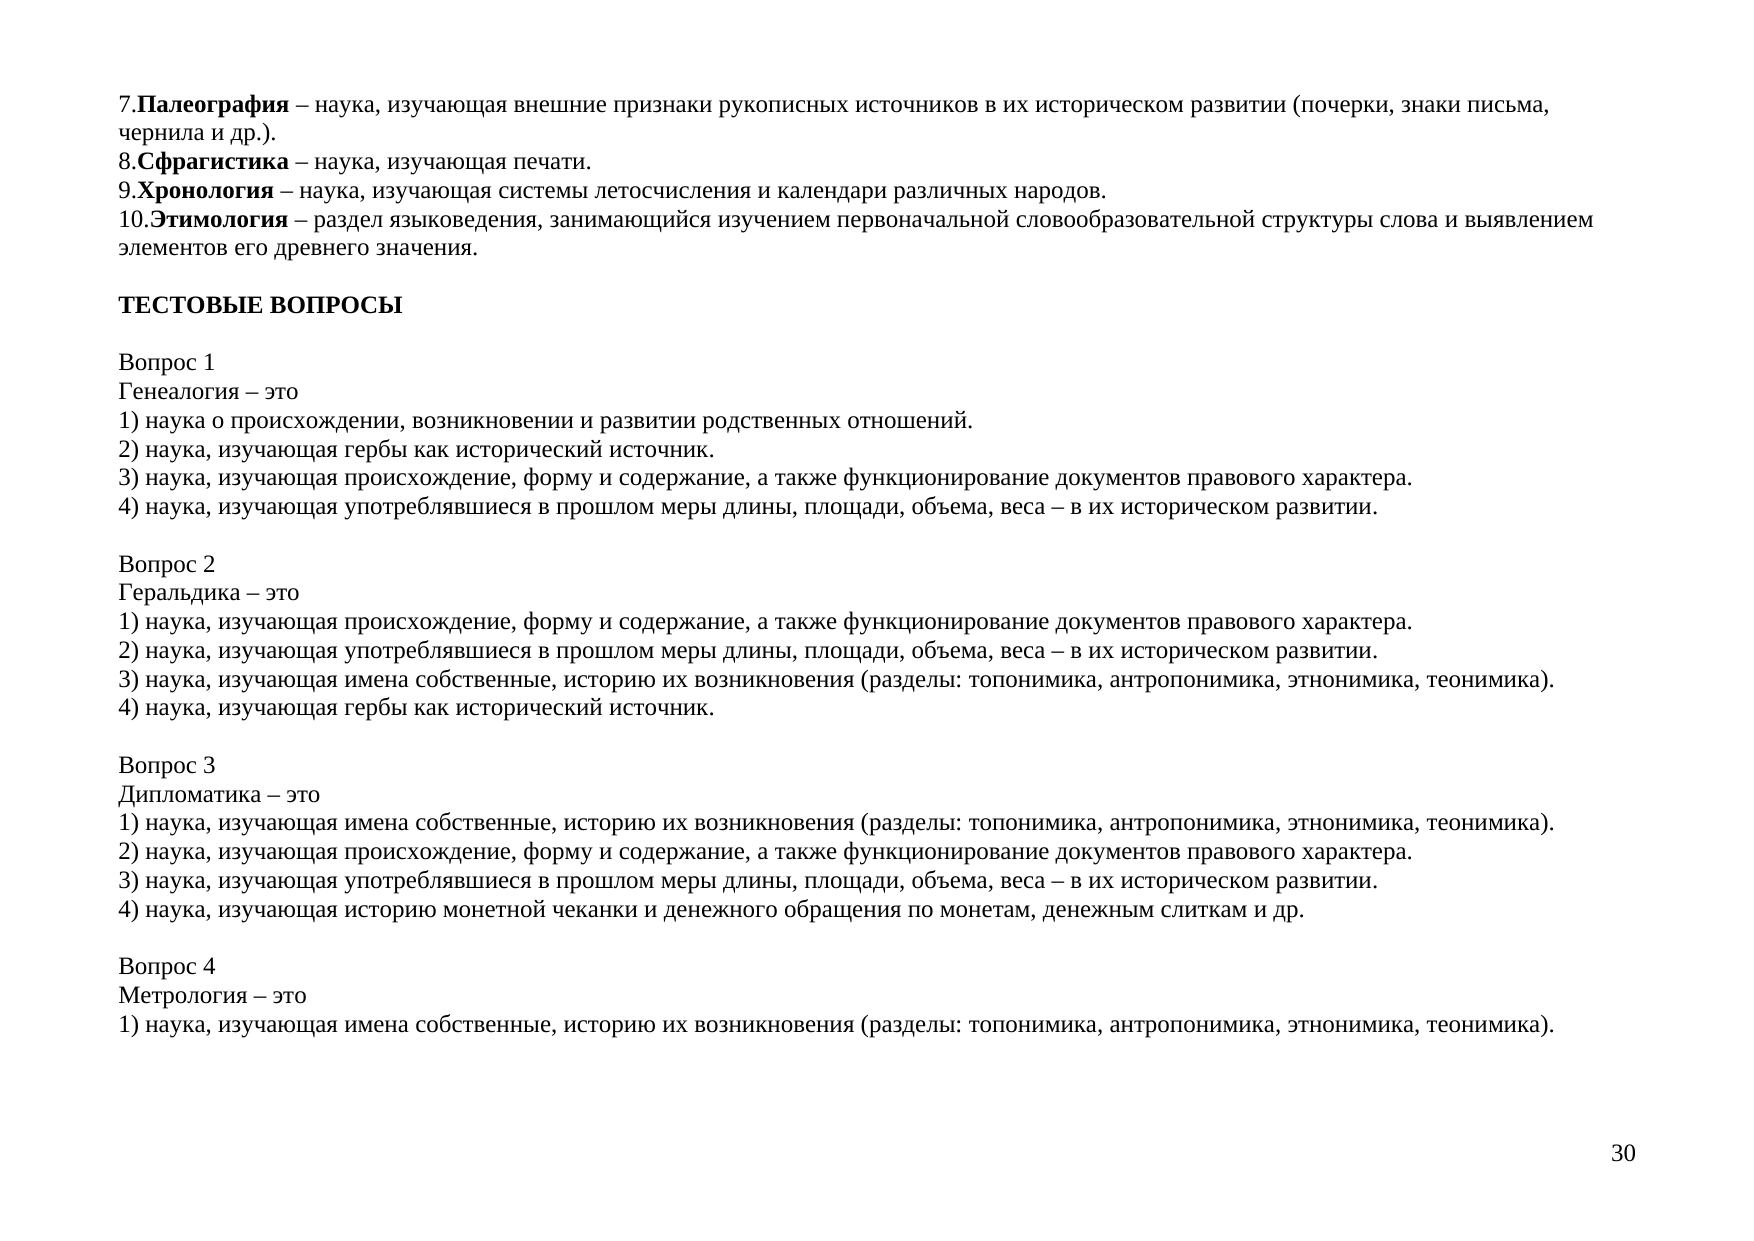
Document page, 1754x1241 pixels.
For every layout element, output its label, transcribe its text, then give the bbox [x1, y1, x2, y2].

text 2) наука, изучающая происхождение, форму и содержание, а также функционирование документов правового характера. [118, 836, 1636, 865]
text 9.Хронология – наука, изучающая системы летосчисления и календари различных народов. [118, 175, 1636, 204]
text Вопрос 3 [118, 750, 1636, 779]
text Геральдика – это [118, 577, 1636, 606]
text 2) наука, изучающая употреблявшиеся в прошлом меры длины, площади, объема, веса – в их историческом развитии. [118, 635, 1636, 664]
text Вопрос 2 [118, 549, 1636, 577]
text ТЕСТОВЫЕ ВОПРОСЫ [118, 290, 1636, 319]
text 1) наука, изучающая имена собственные, историю их возникновения (разделы: топонимика, антропонимика, этнонимика, теонимика). [118, 1009, 1636, 1037]
text Вопрос 1 [118, 347, 1636, 376]
text Метрология – это [118, 980, 1636, 1009]
text 7.Палеография – наука, изучающая внешние признаки рукописных источников в их историческом развитии (почерки, знаки письма, чернила и др.). [118, 89, 1636, 146]
text Дипломатика – это [118, 779, 1636, 807]
text 4) наука, изучающая употреблявшиеся в прошлом меры длины, площади, объема, веса – в их историческом развитии. [118, 491, 1636, 520]
text 1) наука, изучающая происхождение, форму и содержание, а также функционирование документов правового характера. [118, 606, 1636, 635]
text 4) наука, изучающая гербы как исторический источник. [118, 692, 1636, 721]
text 4) наука, изучающая историю монетной чеканки и денежного обращения по монетам, денежным слиткам и др. [118, 894, 1636, 922]
text Вопрос 4 [118, 951, 1636, 980]
text Генеалогия – это [118, 376, 1636, 405]
text 1) наука, изучающая имена собственные, историю их возникновения (разделы: топонимика, антропонимика, этнонимика, теонимика). [118, 807, 1636, 836]
text 3) наука, изучающая имена собственные, историю их возникновения (разделы: топонимика, антропонимика, этнонимика, теонимика). [118, 664, 1636, 692]
text 10.Этимология – раздел языковедения, занимающийся изучением первоначальной словообразовательной структуры слова и выявлением элементов его древнего значения. [118, 204, 1636, 261]
text 2) наука, изучающая гербы как исторический источник. [118, 434, 1636, 462]
text 8.Сфрагистика – наука, изучающая печати. [118, 146, 1636, 175]
text 1) наука о происхождении, возникновении и развитии родственных отношений. [118, 405, 1636, 434]
text 3) наука, изучающая употреблявшиеся в прошлом меры длины, площади, объема, веса – в их историческом развитии. [118, 865, 1636, 894]
text 3) наука, изучающая происхождение, форму и содержание, а также функционирование документов правового характера. [118, 462, 1636, 491]
